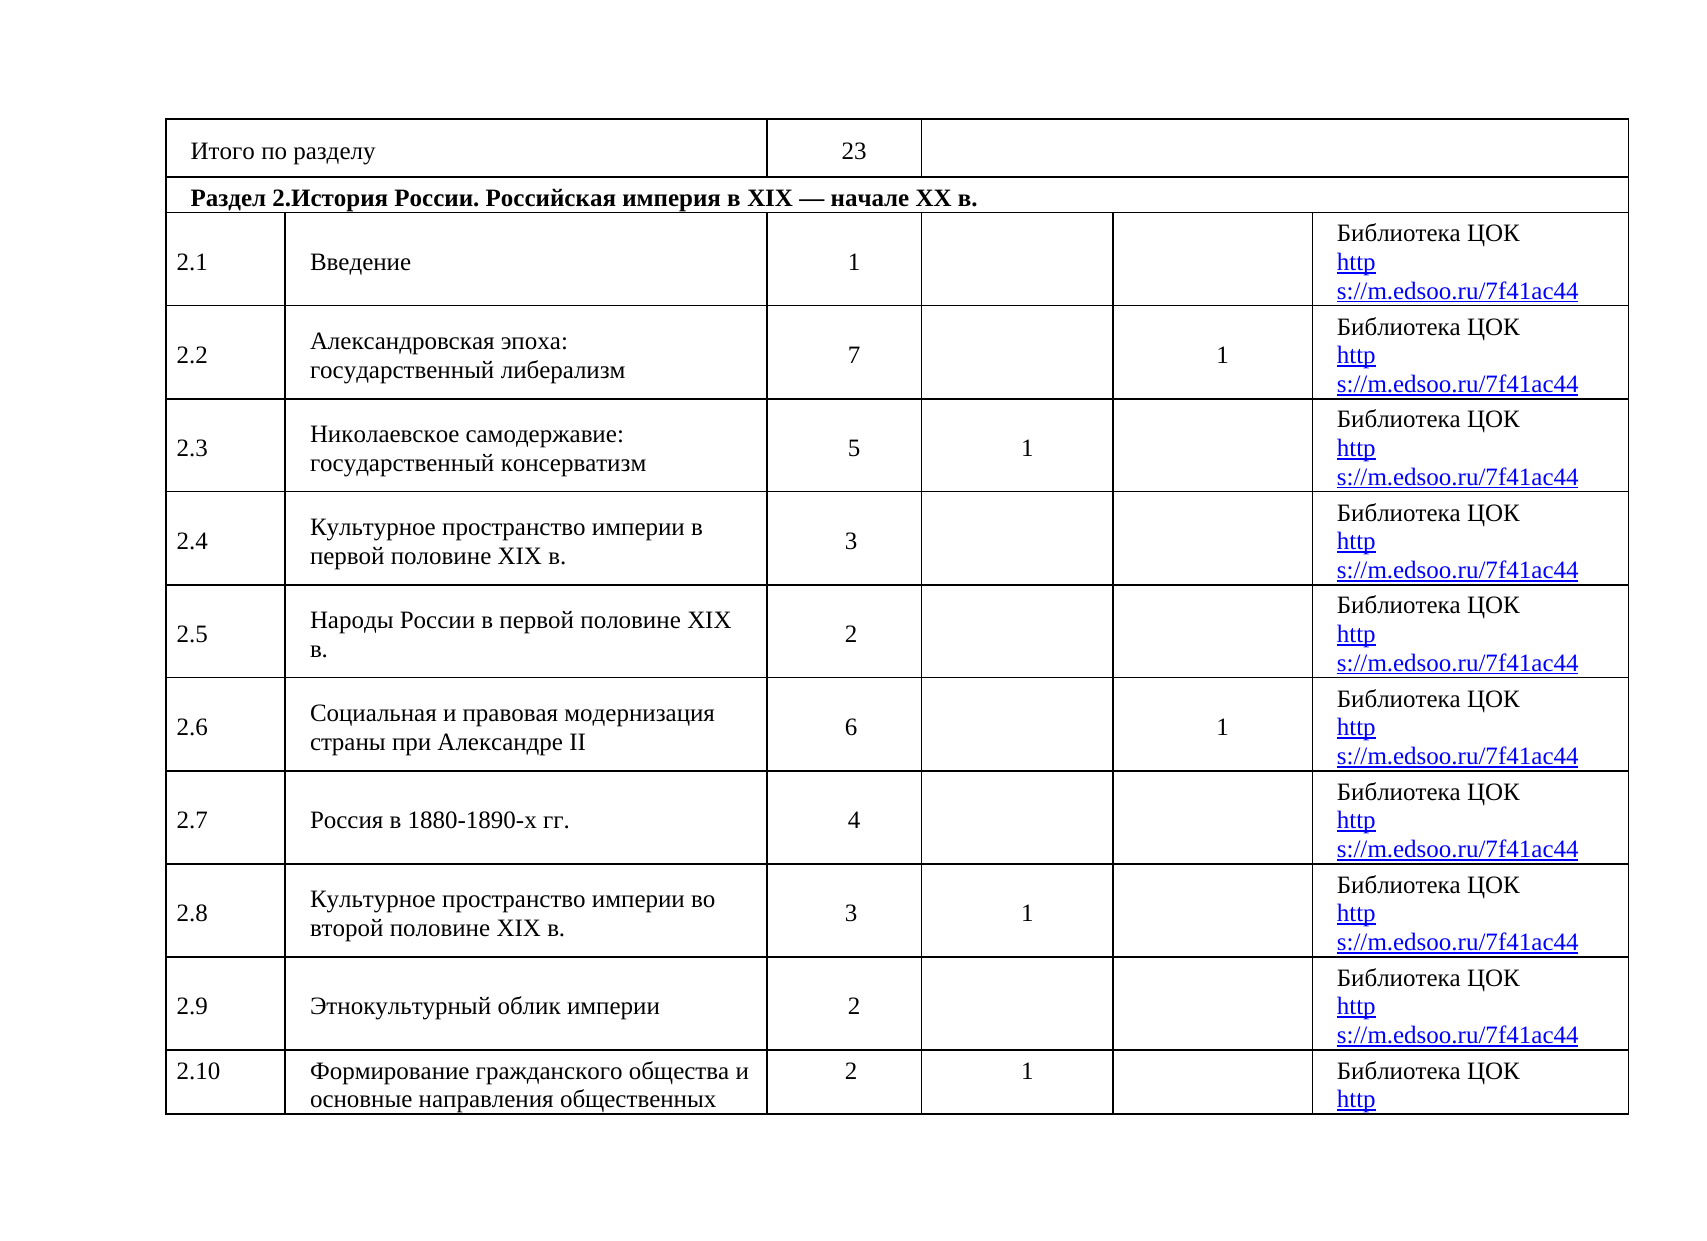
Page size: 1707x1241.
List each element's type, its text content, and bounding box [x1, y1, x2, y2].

table_cell Александровская эпоха: государственный либерализм [286, 306, 766, 398]
table_cell Библиотека ЦОК https://m.edsoo.ru/7f41ac44 [1313, 213, 1628, 305]
table_cell 2 [768, 586, 921, 677]
table_cell 1 [922, 400, 1112, 491]
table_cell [1313, 958, 1628, 1049]
table_cell Культурное пространство империи во второй половине XIX в. [286, 865, 766, 956]
table_cell 2.9 [167, 958, 284, 1049]
table_cell 2.6 [167, 678, 284, 770]
table_cell 2.1 [167, 213, 284, 305]
table_cell [922, 306, 1112, 398]
table_cell [1114, 213, 1312, 305]
table_cell 1 [922, 865, 1112, 956]
table_cell [1114, 586, 1312, 677]
table_cell 23 [768, 120, 921, 176]
table_cell Библиотека ЦОК https://m.edsoo.ru/7f41ac44 [1313, 586, 1628, 677]
table_cell 2.7 [167, 772, 284, 863]
table_cell 1 [1114, 678, 1312, 770]
table_cell 1 [1114, 306, 1312, 398]
table_cell [1114, 865, 1312, 956]
table_cell Николаевское самодержавие: государственный консерватизм [286, 400, 766, 491]
table_cell [922, 586, 1112, 677]
table_cell Библиотека ЦОК https://m.edsoo.ru/7f41ac44 [1313, 772, 1628, 863]
table_cell 2 [768, 1051, 921, 1113]
table_cell [922, 772, 1112, 863]
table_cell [1313, 1051, 1628, 1113]
table_cell 2.8 [167, 865, 284, 956]
table_cell Библиотека ЦОК https://m.edsoo.ru/7f41ac44 [1313, 400, 1628, 491]
table_cell 3 [768, 492, 921, 584]
table_cell Введение [286, 213, 766, 305]
table_cell 2.4 [167, 492, 284, 584]
table_cell 2.2 [167, 306, 284, 398]
table_cell 2.3 [167, 400, 284, 491]
table_cell Библиотека ЦОК https://m.edsoo.ru/7f41ac44 [1313, 492, 1628, 584]
table_cell Библиотека ЦОК https://m.edsoo.ru/7f41ac44 [1313, 306, 1628, 398]
table_cell Этнокультурный облик империи [286, 958, 766, 1049]
table_cell [1114, 492, 1312, 584]
table_cell Библиотека ЦОК https://m.edsoo.ru/7f41ac44 [1313, 865, 1628, 956]
table_cell 2 [768, 958, 921, 1049]
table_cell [286, 1051, 766, 1113]
table_cell 1 [768, 213, 921, 305]
table_cell 4 [768, 772, 921, 863]
table_cell 7 [768, 306, 921, 398]
table_cell [922, 678, 1112, 770]
table_cell [922, 120, 1628, 176]
table_cell [1114, 958, 1312, 1049]
table_cell Социальная и правовая модернизация страны при Александре II [286, 678, 766, 770]
table_cell 6 [768, 678, 921, 770]
table_cell 1 [922, 1051, 1112, 1113]
table_cell Культурное пространство империи в первой половине XIX в. [286, 492, 766, 584]
table_cell Народы России в первой половине XIX в. [286, 586, 766, 677]
table_cell 2.10 [167, 1051, 284, 1113]
table_cell 2.5 [167, 586, 284, 677]
table_cell 3 [768, 865, 921, 956]
table_cell [1114, 400, 1312, 491]
table_cell Итого по разделу [167, 120, 766, 176]
table_cell [1114, 1051, 1312, 1113]
table_cell Раздел 2.История России. Российская империя в XIX — начале XX в. [167, 178, 1628, 212]
table_cell [922, 492, 1112, 584]
table_cell Библиотека ЦОК https://m.edsoo.ru/7f41ac44 [1313, 678, 1628, 770]
table_cell 5 [768, 400, 921, 491]
table_cell [922, 213, 1112, 305]
table_cell [922, 958, 1112, 1049]
table_cell Россия в 1880-1890-х гг. [286, 772, 766, 863]
table_cell [1114, 772, 1312, 863]
